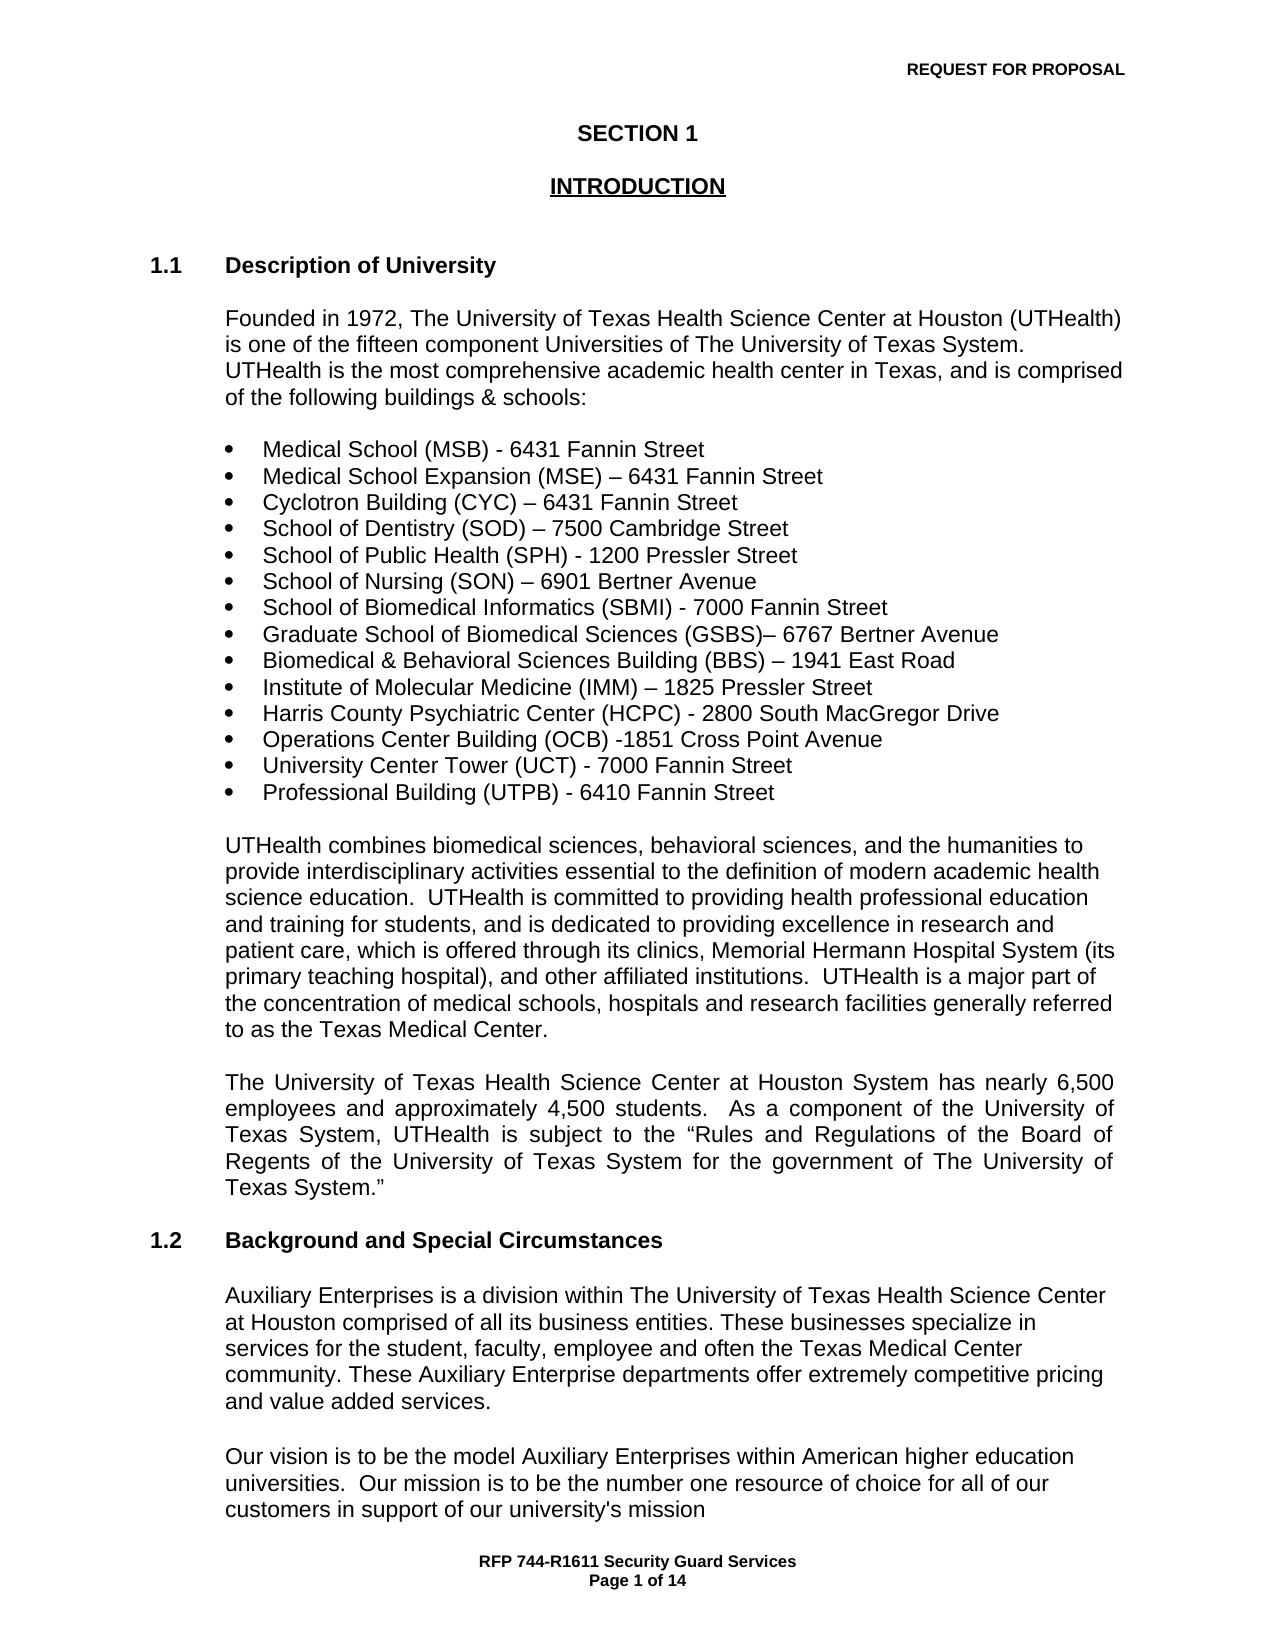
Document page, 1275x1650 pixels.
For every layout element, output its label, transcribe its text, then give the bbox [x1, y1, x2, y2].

list (UTPB) - 6410 Fannin Street [225, 779, 1125, 805]
list Psychiatric Center (HCPC) - [225, 700, 1125, 726]
list School of Public Health (SPH) - 1200 Pressler Street [225, 542, 1125, 568]
text UTHealth combines biomedical sciences, behavioral sciences, and the humanities to provide interdisciplinary activities essential to the definition of modern academic health science education. UTHealth is committed to providing health professional education and training for students, and is dedicated to providing excellence in research and patient care, which is offered through its clinics, Memorial Hermann Hospital System (its primary teaching hospital), and other affiliated institutions. UTHealth is a major part of the concentration of medical schools, hospitals and research facilities generally referred to as the . [225, 832, 1125, 1042]
list Institute of Molecular Medicine (IMM) – [225, 673, 1125, 700]
list Expansion (MSE) – 6431 Fannin Street [225, 463, 1125, 489]
list (UCT) - 7000 Fannin Street [225, 752, 1125, 779]
list School of Biomedical Informatics (SBMI) - 7000 Fannin Street [225, 594, 1125, 621]
list Description of University [150, 252, 1125, 278]
text INTRODUCTION [150, 173, 1125, 199]
list Graduate School of Biomedical Sciences (GSBS)– 6767 Bertner Avenue [225, 621, 1125, 647]
list (SON) – [225, 568, 1125, 594]
text Our vision is to be the model Auxiliary Enterprises within American higher education universities. Our mission is to be the number one resource of choice for all of our customers in support of our university's mission [225, 1443, 1125, 1522]
text Founded in 1972, The University of Texas Health Science Center at Houston (UTHealth) is one of the fifteen component Universities of The University of Texas System. UTHealth is the most comprehensive academic health center in , and is comprised of the following buildings & schools: [225, 304, 1125, 410]
list Cyclotron Building (CYC) – 6431 Fannin Street [225, 489, 1125, 515]
text 1.2 Background and Special Circumstances [150, 1227, 1125, 1253]
list Operations Center Building (OCB) -1851 Cross Point Avenue [225, 726, 1125, 752]
list (MSB) - 6431 Fannin Street [225, 436, 1125, 463]
list Biomedical & Behavioral Sciences Building (BBS) – 1941 East Road [225, 647, 1125, 673]
subtitle SECTION 1 [150, 120, 1125, 146]
text The University of Texas Health Science Center at Houston System has nearly 6,500 employees and approximately 4,500 students. As a component of the University of Texas System, UTHealth is subject to the “Rules and Regulations of the Board of Regents of the University of Texas System for the government of The University of Texas System.” [150, 1069, 1125, 1201]
list School of Dentistry (SOD) – 7500 Cambridge Street [225, 515, 1125, 542]
text Auxiliary Enterprises is a division within The University of Texas Health Science Center at Houston comprised of all its business entities. These businesses specialize in services for the student, faculty, employee and often the Texas Medical Center community. These Auxiliary Enterprise departments offer extremely competitive pricing and value added services. [225, 1282, 1125, 1414]
